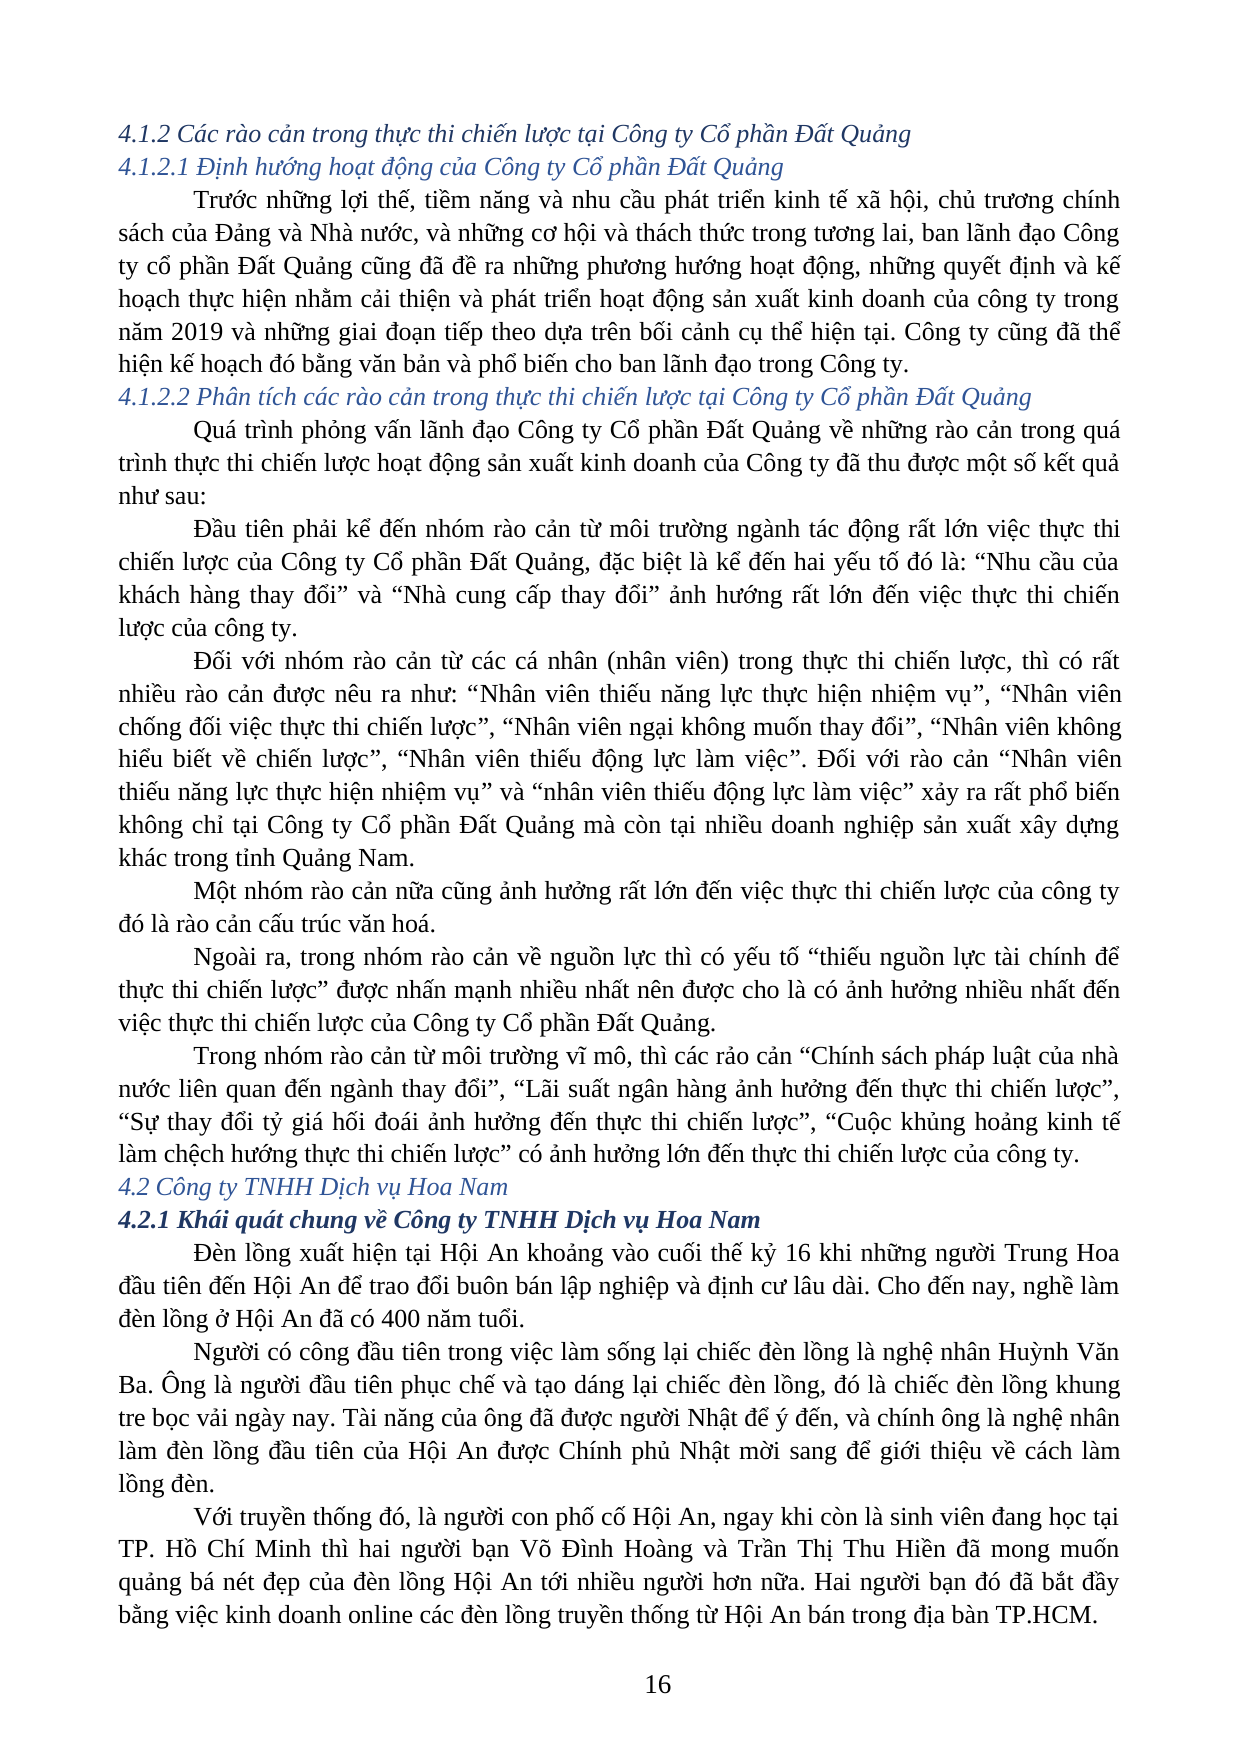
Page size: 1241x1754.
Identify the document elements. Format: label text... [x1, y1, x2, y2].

text Đối với nhóm rào cản từ các cá nhân (nhân viên) trong thực thi chiến lược, thì có rất nhiều rào cản được nêu ra như: “Nhân viên thiếu năng lực thực hiện nhiệm vụ”, “Nhân viên chống đối việc thực thi chiến lược”, “Nhân viên ngại không muốn thay đổi”, “Nhân viên không hiểu biết về chiến lược”, “Nhân viên thiếu động lực làm việc”. Đối với rào cản “Nhân viên thiếu năng lực thực hiện nhiệm vụ” và “nhân viên thiếu động lực làm việc” xảy ra rất phổ biến không chỉ tại Công ty Cổ phần Đất Quảng mà còn tại nhiều doanh nghiệp sản xuất xây dựng khác trong tỉnh Quảng Nam. [118, 645, 1122, 872]
subtitle 4.1.2.2 Phân tích các rào cản trong thực thi chiến lược tại Công ty Cổ phần Đất Quảng [118, 381, 1122, 411]
text Quá trình phỏng vấn lãnh đạo Công ty Cổ phần Đất Quảng về những rào cản trong quá trình thực thi chiến lược hoạt động sản xuất kinh doanh của Công ty đã thu được một số kết quả như sau: [118, 414, 1122, 510]
text Đầu tiên phải kể đến nhóm rào cản từ môi trường ngành tác động rất lớn việc thực thi chiến lược của Công ty Cổ phần Đất Quảng, đặc biệt là kể đến hai yếu tố đó là: “Nhu cầu của khách hàng thay đổi” và “Nhà cung cấp thay đổi” ảnh hướng rất lớn đến việc thực thi chiến lược của công ty. [118, 513, 1122, 642]
text Với truyền thống đó, là người con phố cố Hội An, ngay khi còn là sinh viên đang học tại TP. Hồ Chí Minh thì hai người bạn Võ Đình Hoàng và Trần Thị Thu Hiền đã mong muốn quảng bá nét đẹp của đèn lồng Hội An tới nhiều người hơn nữa. Hai người bạn đó đã bắt đầy bằng việc kinh doanh online các đèn lồng truyền thống từ Hội An bán trong địa bàn TP.HCM. [118, 1501, 1122, 1629]
text Ngoài ra, trong nhóm rào cản về nguồn lực thì có yếu tố “thiếu nguồn lực tài chính để thực thi chiến lược” được nhấn mạnh nhiều nhất nên được cho là có ảnh hưởng nhiều nhất đến việc thực thi chiến lược của Công ty Cổ phần Đất Quảng. [118, 941, 1122, 1037]
subtitle 4.2.1 Khái quát chung về Công ty TNHH Dịch vụ Hoa Nam [118, 1204, 1122, 1234]
subtitle 4.2 Công ty TNHH Dịch vụ Hoa Nam [118, 1171, 1122, 1201]
text Người có công đầu tiên trong việc làm sống lại chiếc đèn lồng là nghệ nhân Huỳnh Văn Ba. Ông là người đầu tiên phục chế và tạo dáng lại chiếc đèn lồng, đó là chiếc đèn lồng khung tre bọc vải ngày nay. Tài năng của ông đã được người Nhật để ý đến, và chính ông là nghệ nhân làm đèn lồng đầu tiên của Hội An được Chính phủ Nhật mời sang để giới thiệu về cách làm lồng đèn. [118, 1336, 1122, 1498]
subtitle 4.1.2.1 Định hướng hoạt động của Công ty Cổ phần Đất Quảng [118, 151, 1122, 181]
text Đèn lồng xuất hiện tại Hội An khoảng vào cuối thế kỷ 16 khi những người Trung Hoa đầu tiên đến Hội An để trao đổi buôn bán lập nghiệp và định cư lâu dài. Cho đến nay, nghề làm đèn lồng ở Hội An đã có 400 năm tuổi. [118, 1237, 1122, 1333]
text Trước những lợi thế, tiềm năng và nhu cầu phát triển kinh tế xã hội, chủ trương chính sách của Đảng và Nhà nước, và những cơ hội và thách thức trong tương lai, ban lãnh đạo Công ty cổ phần Đất Quảng cũng đã đề ra những phương hướng hoạt động, những quyết định và kế hoạch thực hiện nhằm cải thiện và phát triển hoạt động sản xuất kinh doanh của công ty trong năm 2019 và những giai đoạn tiếp theo dựa trên bối cảnh cụ thể hiện tại. Công ty cũng đã thể hiện kế hoạch đó bằng văn bản và phổ biến cho ban lãnh đạo trong Công ty. [118, 184, 1122, 378]
text Trong nhóm rào cản từ môi trường vĩ mô, thì các rảo cản “Chính sách pháp luật của nhà nước liên quan đến ngành thay đổi”, “Lãi suất ngân hàng ảnh hưởng đến thực thi chiến lược”, “Sự thay đổi tỷ giá hối đoái ảnh hưởng đến thực thi chiến lược”, “Cuộc khủng hoảng kinh tế làm chệch hướng thực thi chiến lược” có ảnh hưởng lớn đến thực thi chiến lược của công ty. [118, 1040, 1122, 1168]
subtitle 4.1.2 Các rào cản trong thực thi chiến lược tại Công ty Cổ phần Đất Quảng [118, 118, 1122, 148]
text Một nhóm rào cản nữa cũng ảnh hưởng rất lớn đến việc thực thi chiến lược của công ty đó là rào cản cấu trúc văn hoá. [118, 875, 1122, 938]
